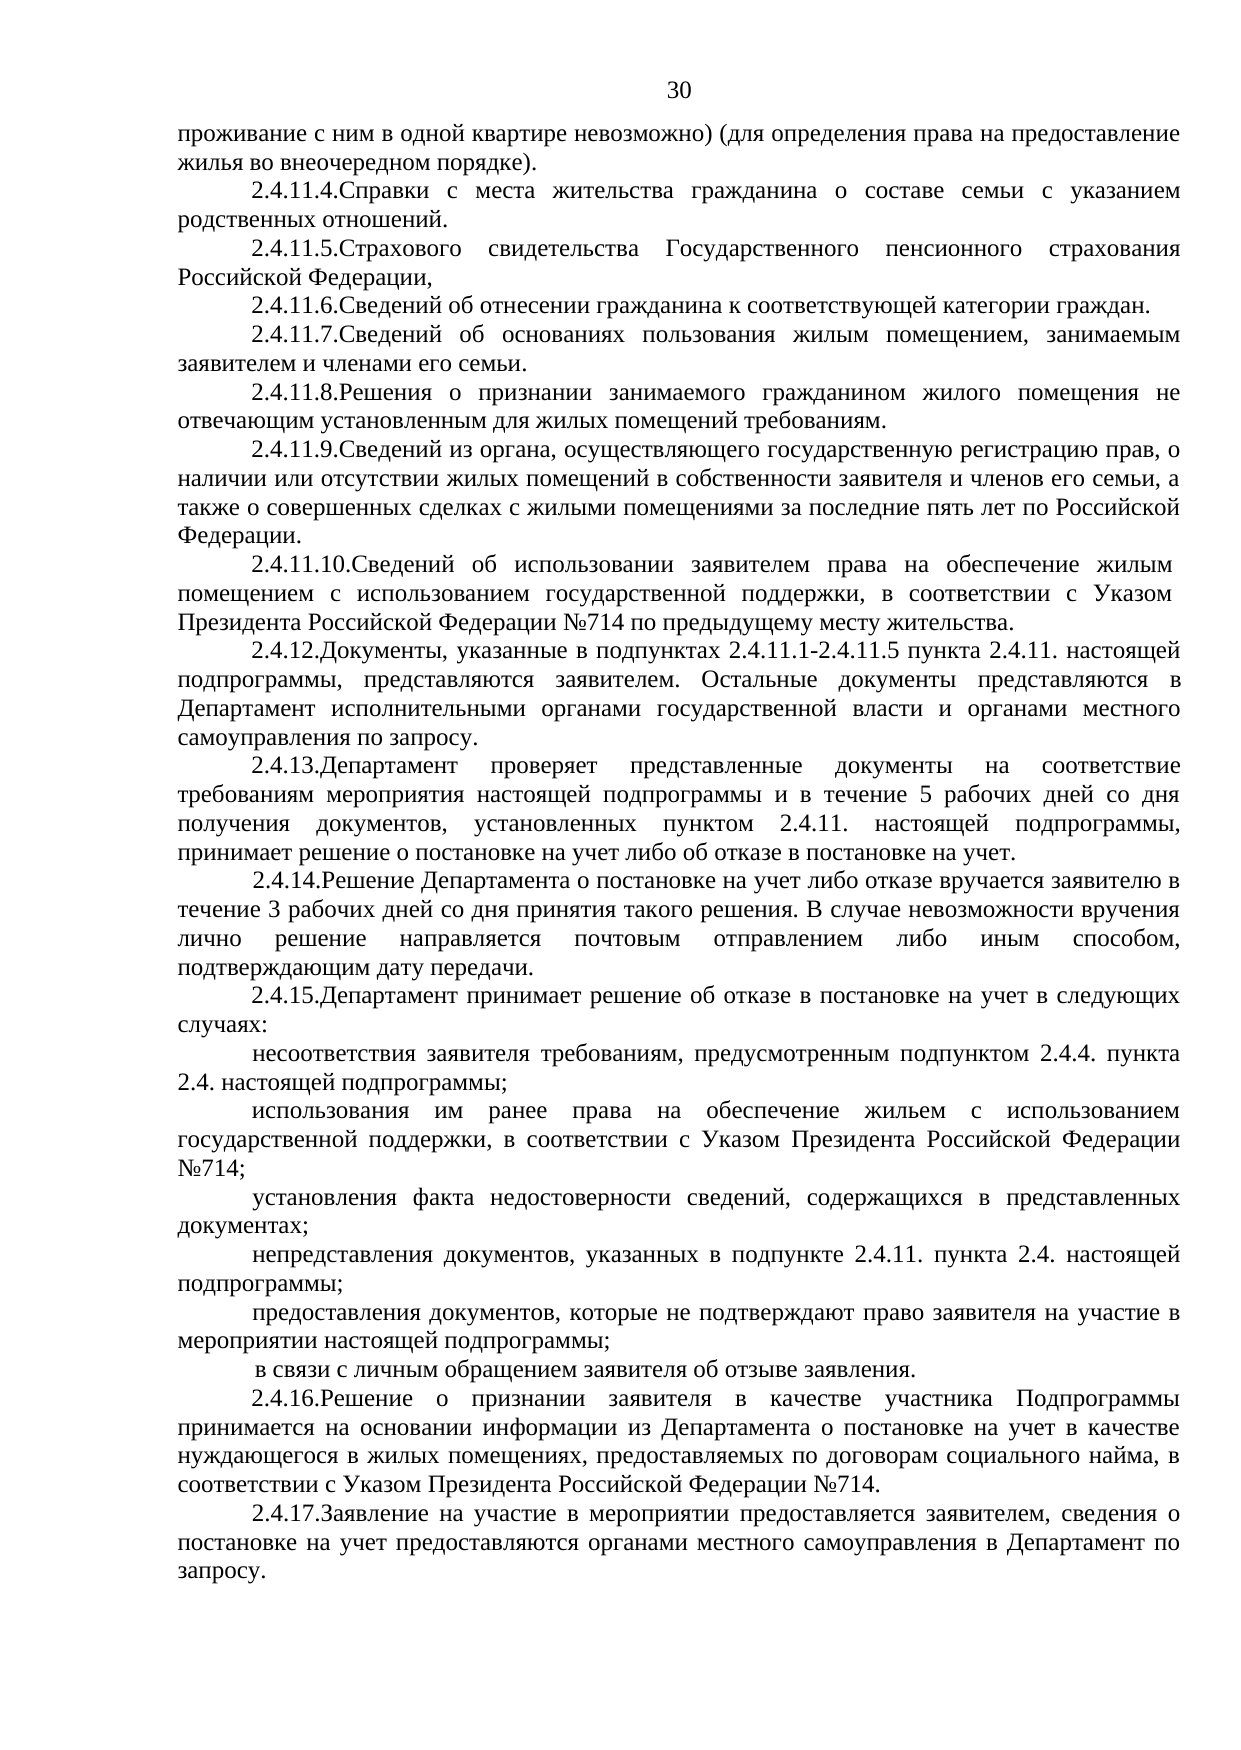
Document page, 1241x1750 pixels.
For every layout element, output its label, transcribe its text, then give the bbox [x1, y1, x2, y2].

text 2.4.14.Решение Департамента о постановке на учет либо отказе вручается заявителю в течение 3 рабочих дней со дня принятия такого решения. В случае невозможности вручения лично решение направляется почтовым отправлением либо иным способом, подтверждающим дату передачи. [177, 866, 1181, 981]
text 2.4.13.Департамент проверяет представленные документы на соответствие требованиям мероприятия настоящей подпрограммы и в течение 5 рабочих дней со дня получения документов, установленных пунктом 2.4.11. настоящей подпрограммы, принимает решение о постановке на учет либо об отказе в постановке на учет. [177, 751, 1181, 866]
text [177, 118, 1181, 176]
text 2.4.11.5.Страхового свидетельства Государственного пенсионного страхования Российской Федерации, [177, 233, 1181, 291]
text 2.4.11.9.Сведений из органа, осуществляющего государственную регистрацию прав, о наличии или отсутствии жилых помещений в собственности заявителя и членов его семьи, а также о совершенных сделках с жилыми помещениями за последние пять лет по Российской Федерации. [177, 434, 1181, 549]
text предоставления документов, которые не подтверждают право заявителя на участие в мероприятии настоящей подпрограммы; [177, 1297, 1181, 1354]
text 2.4.11.6.Сведений об отнесении гражданина к соответствующей категории граждан. [177, 291, 1181, 319]
text 2.4.12.Документы, указанные в подпунктах 2.4.11.1-2.4.11.5 пункта 2.4.11. настоящей подпрограммы, представляются заявителем. Остальные документы представляются в Департамент исполнительными органами государственной власти и органами местного самоуправления по запросу. [177, 636, 1181, 751]
text использования им ранее права на обеспечение жильем с использованием государственной поддержки, в соответствии с Указом Президента Российской Федерации №714; [177, 1096, 1181, 1182]
text непредставления документов, указанных в подпункте 2.4.11. пункта 2.4. настоящей подпрограммы; [177, 1239, 1181, 1297]
text 2.4.15.Департамент принимает решение об отказе в постановке на учет в следующих случаях: [177, 981, 1181, 1038]
text установления факта недостоверности сведений, содержащихся в представленных документах; [177, 1182, 1181, 1239]
text несоответствия заявителя требованиям, предусмотренным подпунктом 2.4.4. пункта 2.4. настоящей подпрограммы; [177, 1038, 1181, 1096]
text 2.4.11.8.Решения о признании занимаемого гражданином жилого помещения не отвечающим установленным для жилых помещений требованиям. [177, 377, 1181, 434]
text 2.4.16.Решение о признании заявителя в качестве участника Подпрограммы принимается на основании информации из Департамента о постановке на учет в качестве нуждающегося в жилых помещениях, предоставляемых по договорам социального найма, в соответствии с Указом Президента Российской Федерации №714. [177, 1383, 1181, 1498]
text 2.4.11.4.Справки с места жительства гражданина о составе семьи с указанием родственных отношений. [177, 176, 1181, 233]
text в связи с личным обращением заявителя об отзыве заявления. [254, 1354, 1181, 1383]
text 2.4.11.7.Сведений об основаниях пользования жилым помещением, занимаемым заявителем и членами его семьи. [177, 319, 1181, 377]
text 2.4.11.10.Сведений об использовании заявителем права на обеспечение жилым помещением с использованием государственной поддержки, в соответствии с Указом Президента Российской Федерации №714 по предыдущему месту жительства. [177, 549, 1173, 636]
text 2.4.17.Заявление на участие в мероприятии предоставляется заявителем, сведения о постановке на учет предоставляются органами местного самоуправления в Департамент по запросу. [177, 1498, 1181, 1584]
